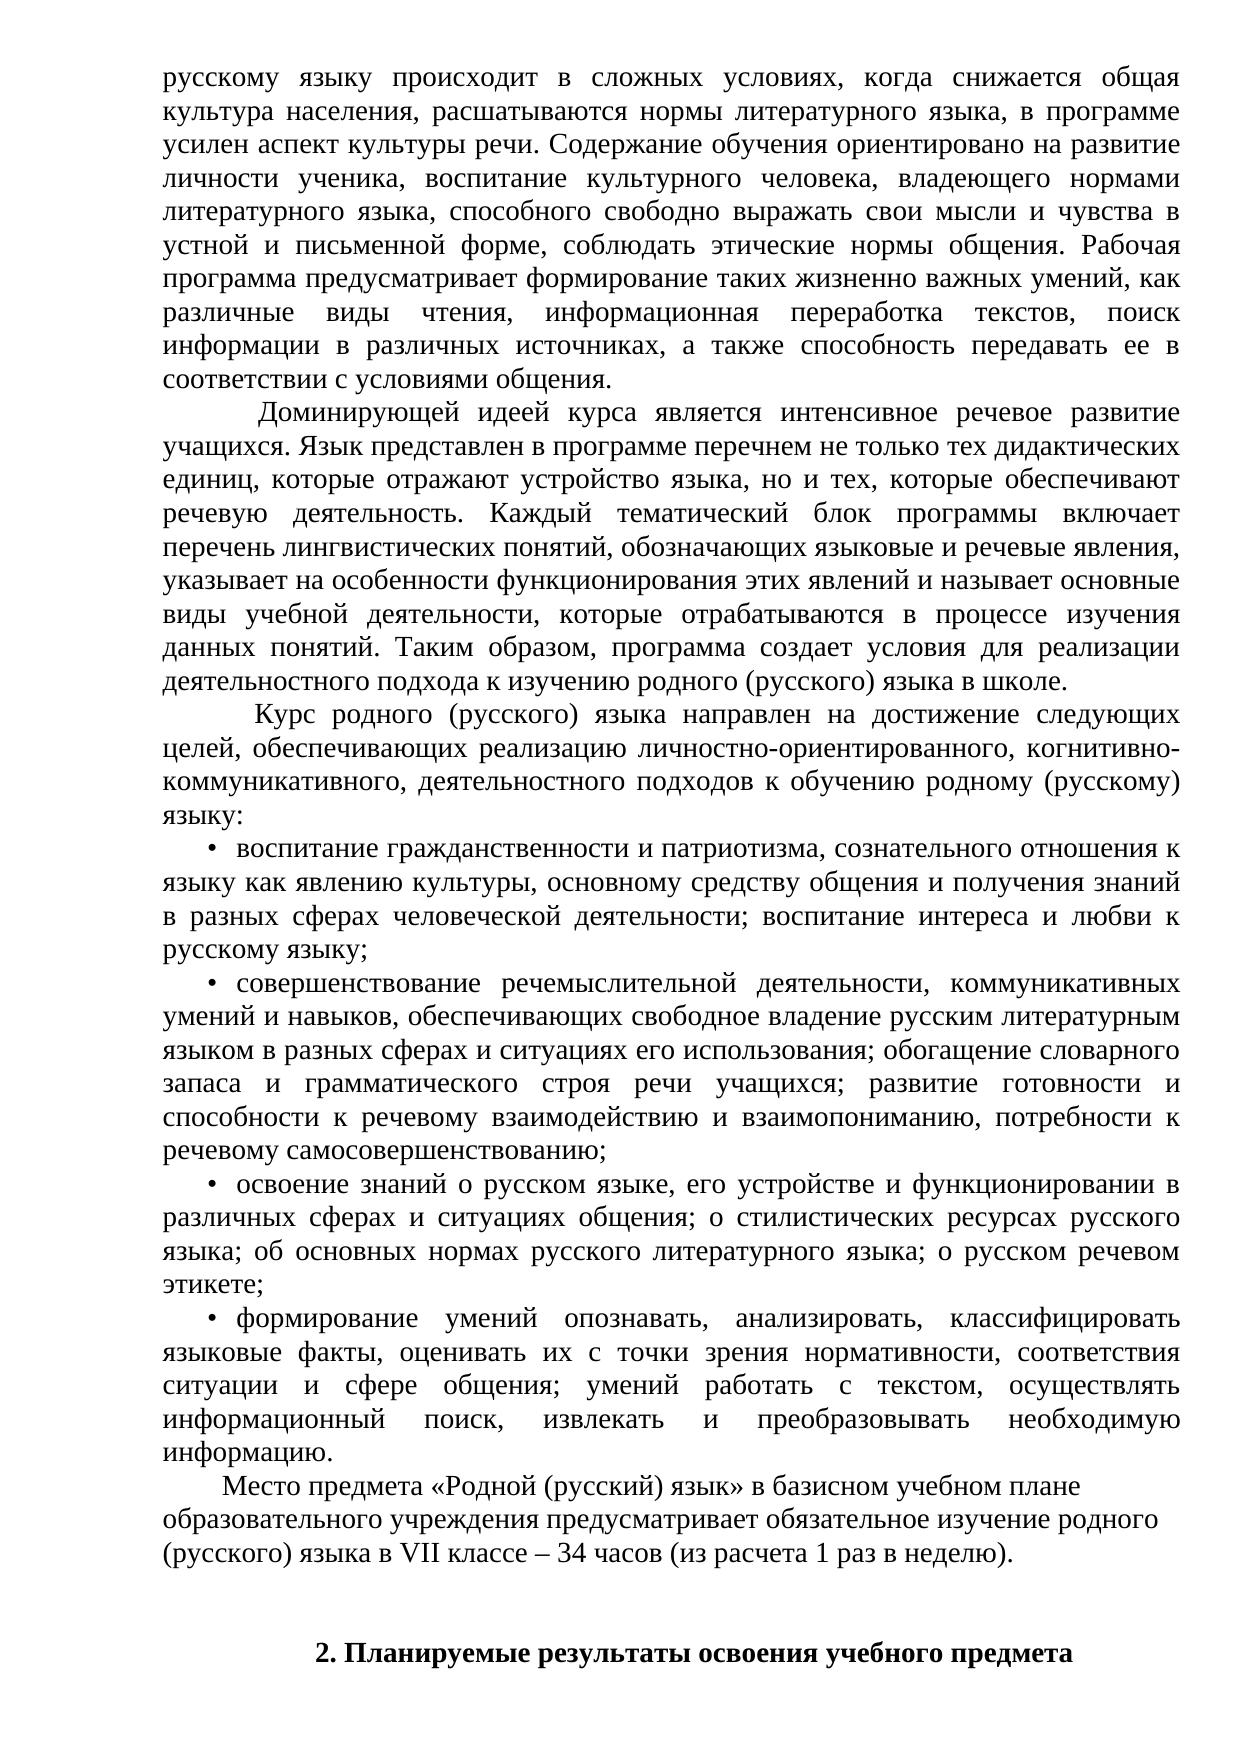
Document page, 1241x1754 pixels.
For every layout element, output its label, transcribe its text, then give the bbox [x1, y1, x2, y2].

text • совершенствование речемыслительной деятельности, коммуникативных умений и навыков, обеспечивающих свободное владение русским литературным языком в разных сферах и ситуациях его использования; обогащение словарного запаса и грамматического строя речи учащихся; развитие готовности и способности к речевому взаимодействию и взаимопониманию, потребности к речевому самосовершенствованию; [162, 965, 1181, 1166]
text • воспитание гражданственности и патриотизма, сознательного отношения к языку как явлению культуры, основному средству общения и получения знаний в разных сферах человеческой деятельности; воспитание интереса и любви к русскому языку; [162, 831, 1181, 965]
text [162, 59, 1181, 394]
text Доминирующей идеей курса является интенсивное речевое развитие учащихся. Язык представлен в программе перечнем не только тех дидактических единиц, которые отражают устройство языка, но и тех, которые обеспечивают речевую деятельность. Каждый тематический блок программы включает перечень лингвистических понятий, обозначающих языковые и речевые явления, указывает на особенности функционирования этих явлений и называет основные виды учебной деятельности, которые отрабатываются в процессе изучения данных понятий. Таким образом, программа создает условия для реализации деятельностного подхода к изучению родного (русского) языка в школе. [162, 394, 1181, 696]
text 2. Планируемые результаты освоения учебного предмета [162, 1636, 1181, 1669]
text Курс родного (русского) языка направлен на достижение следующих целей, обеспечивающих реализацию личностно-ориентированного, когнитивно-коммуникативного, деятельностного подходов к обучению родному (русскому) языку: [162, 696, 1181, 831]
text Место предмета «Родной (русский) язык» в базисном учебном плане образовательного учреждения предусматривает обязательное изучение родного (русского) языка в VII классе – 34 часов (из расчета 1 раз в неделю). [162, 1468, 1181, 1568]
text • формирование умений опознавать, анализировать, классифицировать языковые факты, оценивать их с точки зрения нормативности, соответствия ситуации и сфере общения; умений работать с текстом, осуществлять информационный поиск, извлекать и преобразовывать необходимую информацию. [162, 1300, 1181, 1468]
text • освоение знаний о русском языке, его устройстве и функционировании в различных сферах и ситуациях общения; о стилистических ресурсах русского языка; об основных нормах русского литературного языка; о русском речевом этикете; [162, 1166, 1181, 1300]
